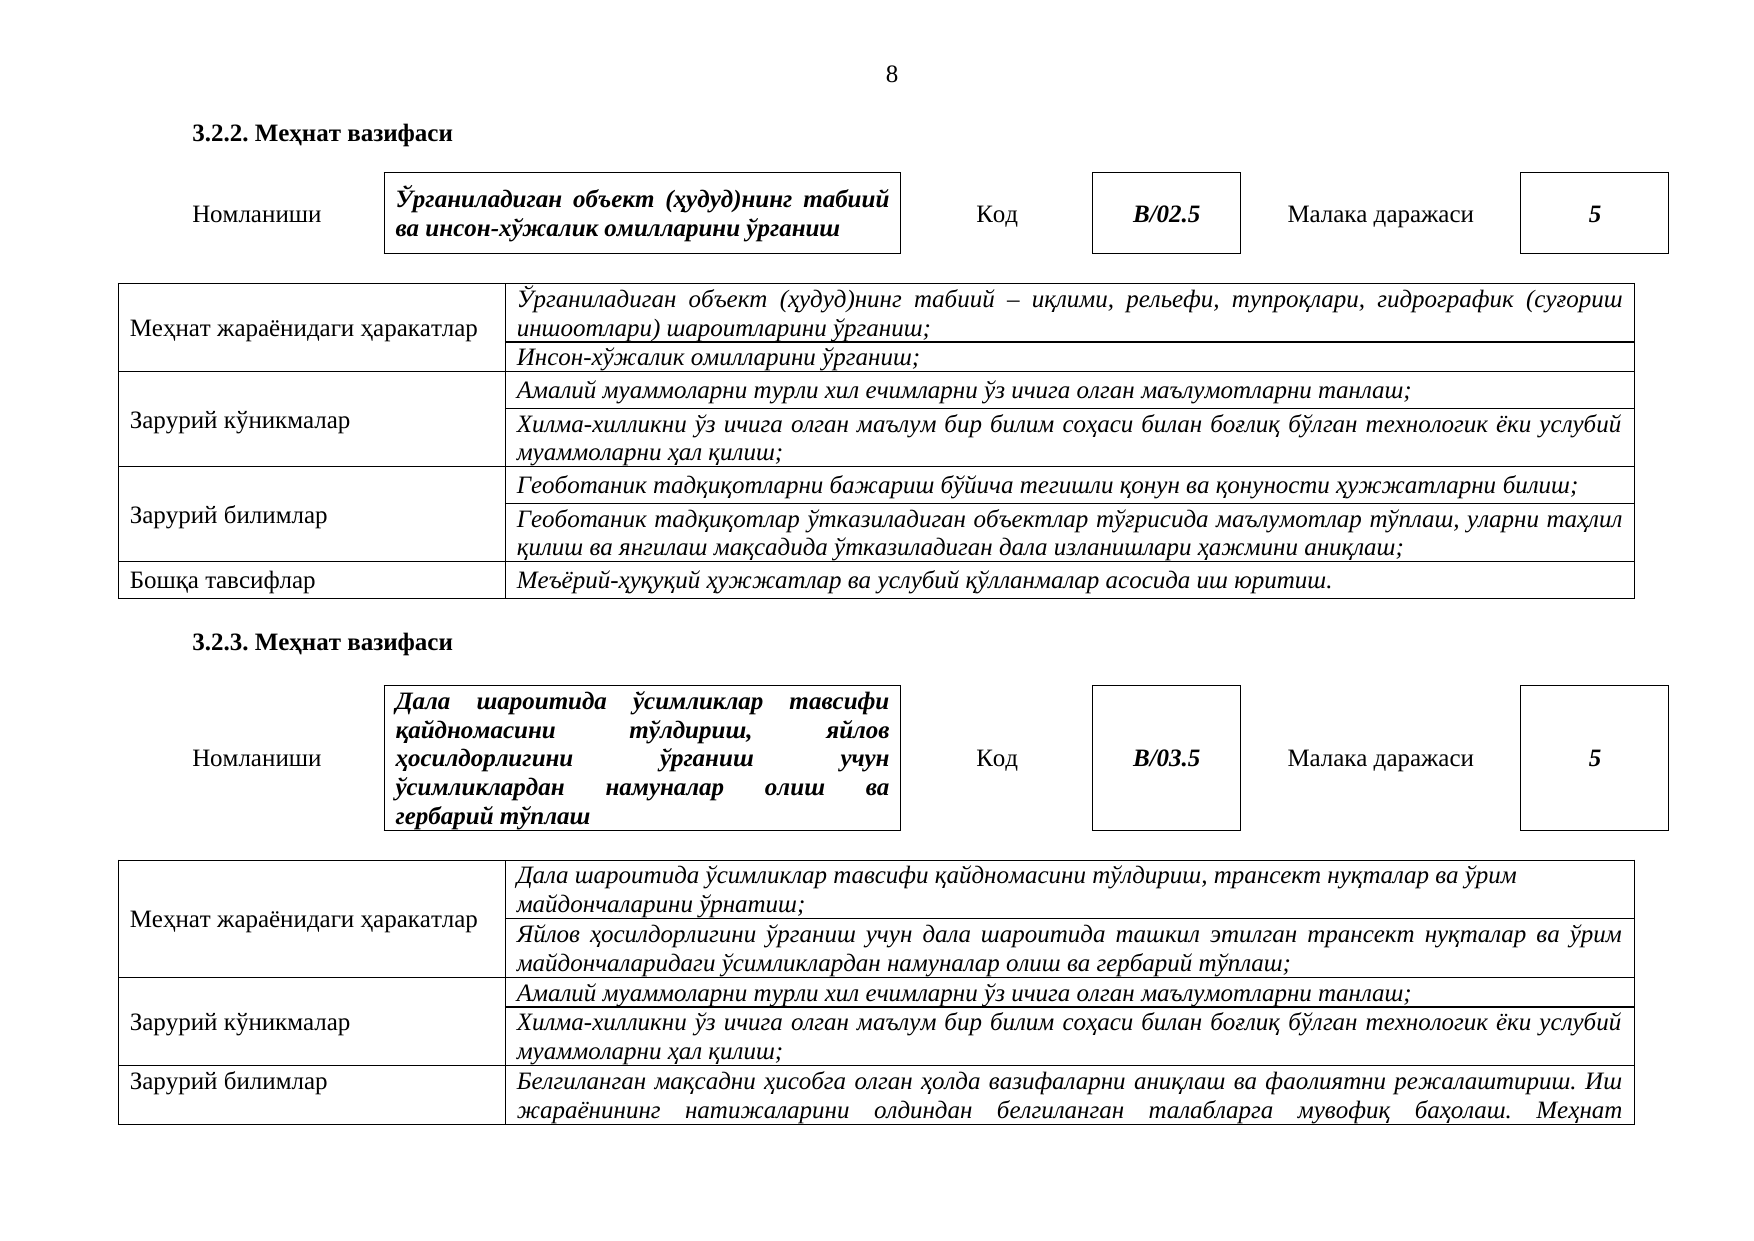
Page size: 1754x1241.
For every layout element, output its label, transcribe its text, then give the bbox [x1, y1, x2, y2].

table_cell Зарурий билимлар [119, 1066, 505, 1123]
table_cell Зарурий кўникмалар [119, 978, 505, 1065]
table_header Ўрганиладиган объект (ҳудуд)нинг табиий – иқлими, рельефи, тупроқлари, гидрографик (суғориш иншоотлари) шароитларини ўрганиш; [506, 284, 1634, 341]
table_cell Инсон-хўжалик омилларини ўрганиш; [506, 343, 1634, 371]
text 3.2.3. Меҳнат вазифаси [118, 627, 1665, 656]
table_header В/02.5 [1093, 173, 1240, 253]
table_cell Бошқа тавсифлар [119, 562, 505, 598]
table_header Малака даражаси [1241, 685, 1520, 830]
table_header Код [901, 685, 1092, 830]
table_header Код [901, 172, 1092, 253]
table_header Меҳнат жараёнидаги ҳаракатлар [119, 861, 505, 977]
table_header 5 [1521, 686, 1668, 830]
table_header Малака даражаси [1241, 172, 1520, 253]
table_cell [506, 1066, 1634, 1123]
table_header Ўрганиладиган объект (ҳудуд)нинг табиий ва инсон-хўжалик омилларини ўрганиш [385, 173, 900, 253]
table_cell Амалий муаммоларни турли хил ечимларни ўз ичига олган маълумотларни танлаш; [506, 978, 1634, 1006]
table_cell Геоботаник тадқиқотларни бажариш бўйича тегишли қонун ва қонуности ҳужжатларни билиш; [506, 467, 1634, 503]
table_header Номланиши [118, 685, 384, 830]
text 3.2.2. Меҳнат вазифаси [118, 118, 1665, 147]
table_cell Амалий муаммоларни турли хил ечимларни ўз ичига олган маълумотларни танлаш; [506, 372, 1634, 408]
table_cell Хилма-хилликни ўз ичига олган маълум бир билим соҳаси билан боғлиқ бўлган технологик ёки услубий муаммоларни ҳал қилиш; [506, 409, 1634, 466]
table_cell Меъёрий-ҳуқуқий ҳужжатлар ва услубий қўлланмалар асосида иш юритиш. [506, 562, 1634, 598]
table_header В/03.5 [1093, 686, 1240, 830]
table_cell Геоботаник тадқиқотлар ўтказиладиган объектлар тўғрисида маълумотлар тўплаш, уларни таҳлил қилиш ва янгилаш мақсадида ўтказиладиган дала изланишлари ҳажмини аниқлаш; [506, 504, 1634, 561]
table_header Меҳнат жараёнидаги ҳаракатлар [119, 284, 505, 371]
table_cell Хилма-хилликни ўз ичига олган маълум бир билим соҳаси билан боғлиқ бўлган технологик ёки услубий муаммоларни ҳал қилиш; [506, 1008, 1634, 1065]
table_header Номланиши [118, 172, 384, 253]
table_cell Зарурий кўникмалар [119, 372, 505, 466]
table_header 5 [1521, 173, 1668, 253]
table_cell Яйлов ҳосилдорлигини ўрганиш учун дала шароитида ташкил этилган трансект нуқталар ва ўрим майдончаларидаги ўсимликлардан намуналар олиш ва гербарий тўплаш; [506, 919, 1634, 977]
table_header Дала шароитида ўсимликлар тавсифи қайдномасини тўлдириш, яйлов ҳосилдорлигини ўрганиш учун ўсимликлардан намуналар олиш ва гербарий тўплаш [385, 686, 900, 830]
table_header Дала шароитида ўсимликлар тавсифи қайдномасини тўлдириш, трансект нуқталар ва ўрим майдончаларини ўрнатиш; [506, 861, 1634, 918]
table_cell Зарурий билимлар [119, 467, 505, 561]
